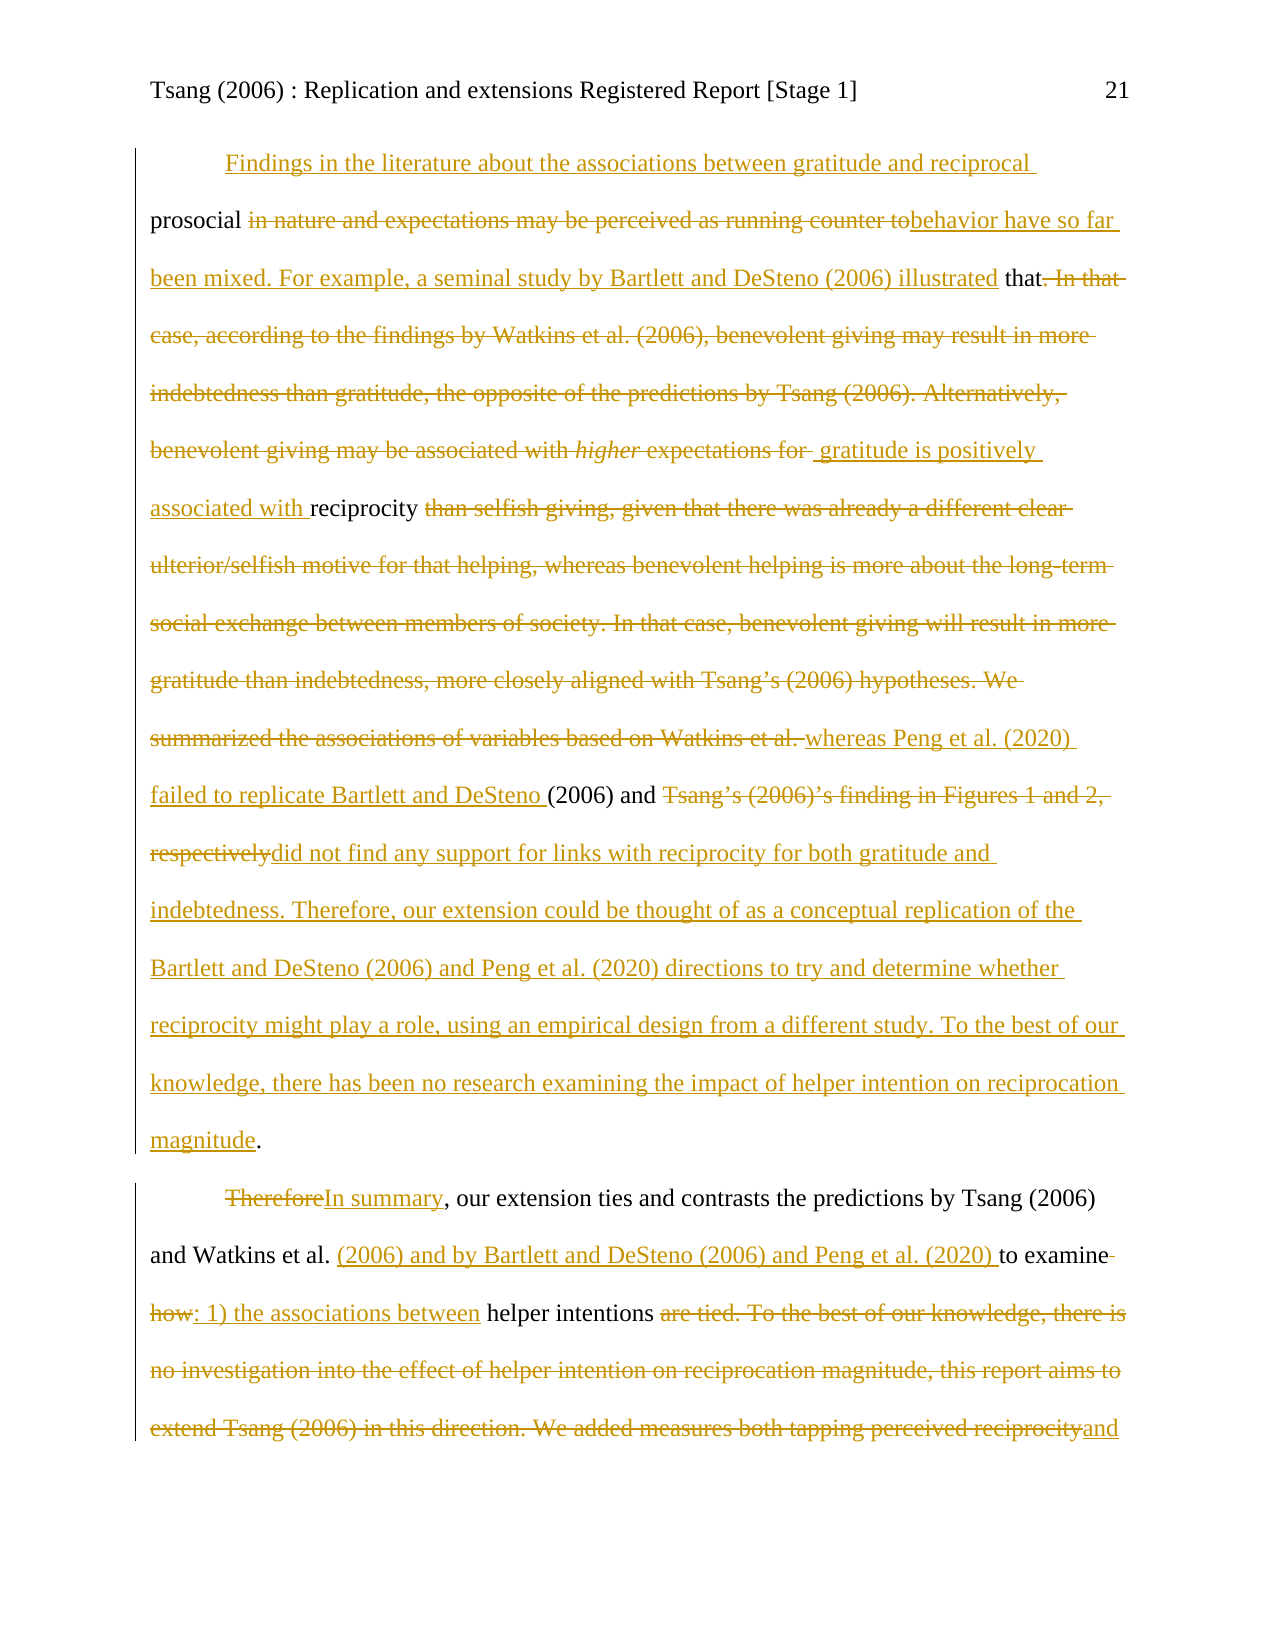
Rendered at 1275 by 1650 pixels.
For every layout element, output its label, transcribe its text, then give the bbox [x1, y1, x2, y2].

text prosocial thatreciprocity (2006) and . [150, 148, 1127, 1154]
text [150, 1183, 1127, 1441]
